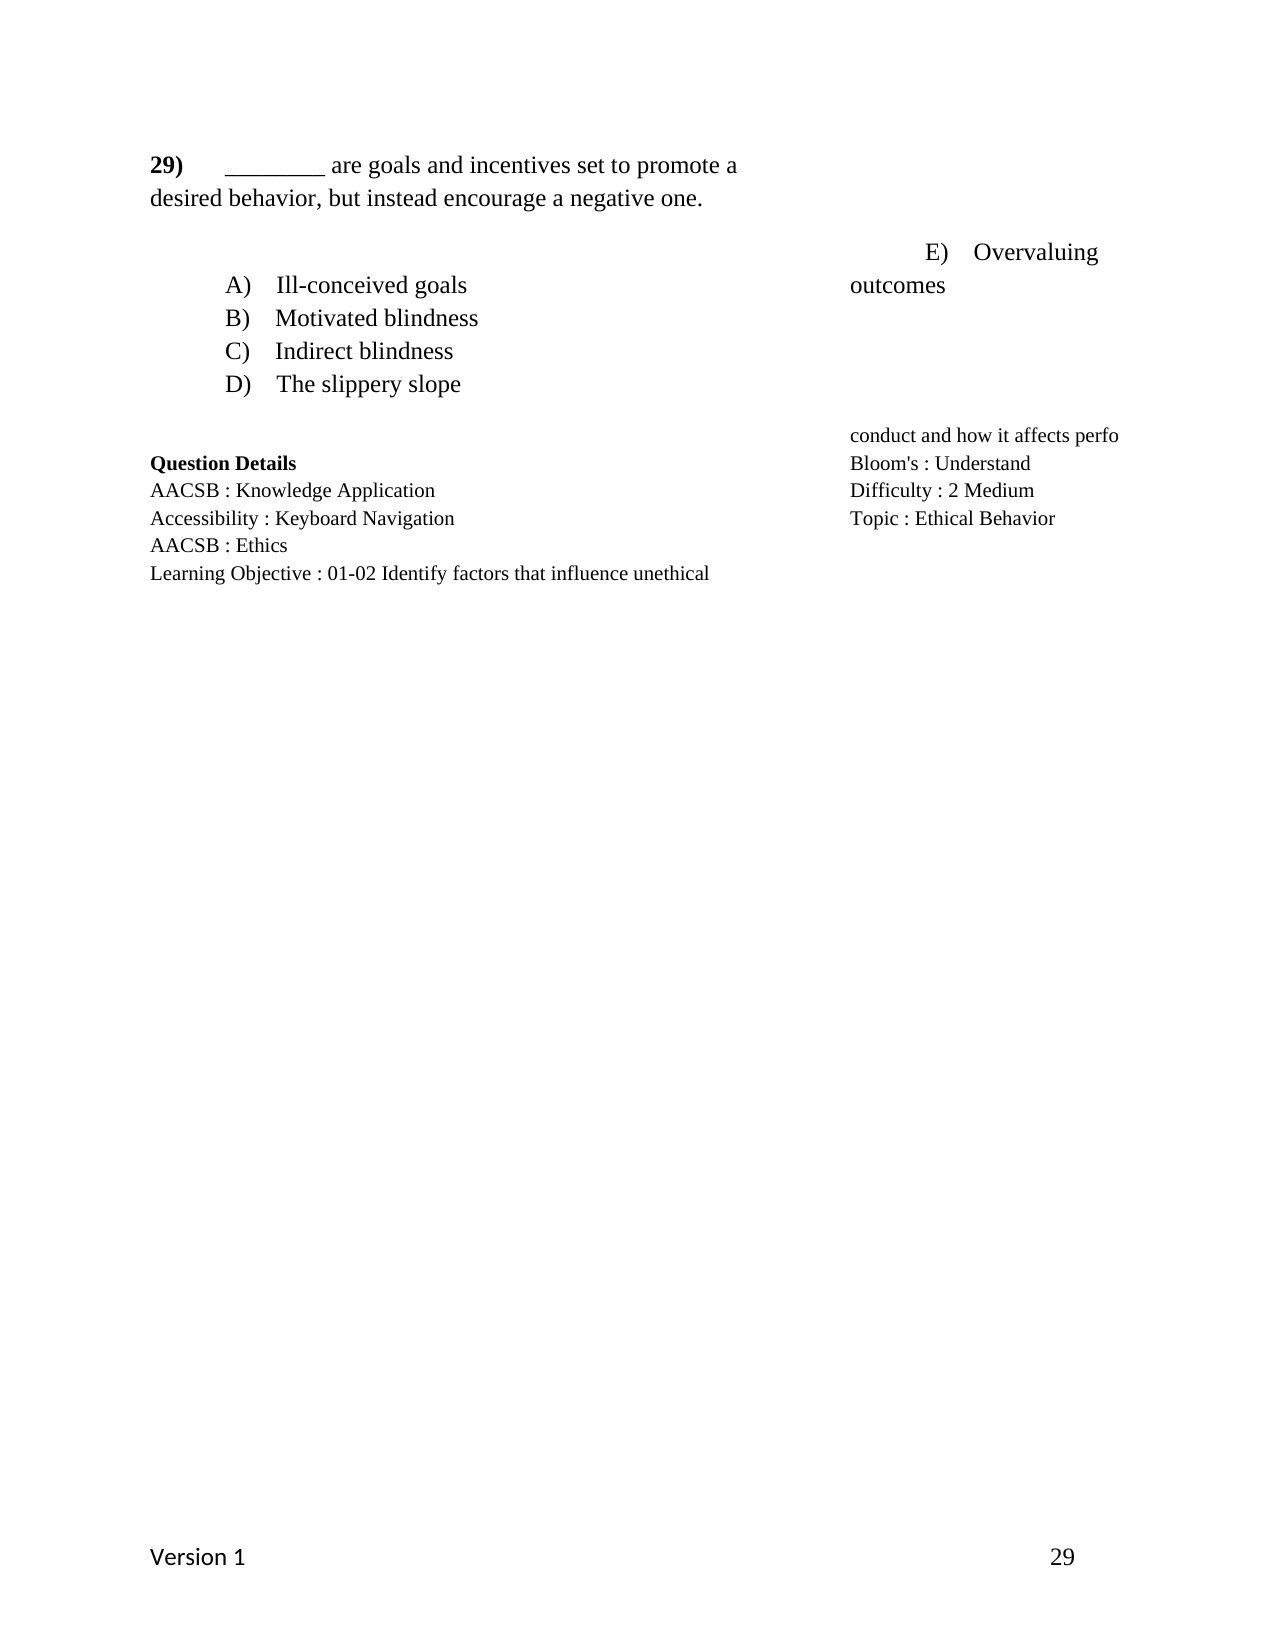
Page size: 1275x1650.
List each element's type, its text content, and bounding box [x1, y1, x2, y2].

text Question Details AACSB : Knowledge Application Accessibility : Keyboard Navigation AACSB : Ethics Learning Objective : 01-02 Identify factors that influence unethical conduct and how it affects perfo Bloom's : Understand Difficulty : 2 Medium Topic : Ethical Behavior [850, 423, 1125, 530]
text 29) ________ are goals and incentives set to promote a desired behavior, but instead encourage a negative one. [150, 150, 775, 212]
text Question Details AACSB : Knowledge Application Accessibility : Keyboard Navigation AACSB : Ethics Learning Objective : 01-02 Identify factors that influence unethical conduct and how it affects perfo Bloom's : Understand Difficulty : 2 Medium Topic : Ethical Behavior [150, 423, 775, 585]
text A) Ill-conceived goals B) Motivated blindness C) Indirect blindness D) The slippery slope E) Overvaluing outcomes [850, 237, 1125, 332]
text A) Ill-conceived goals B) Motivated blindness C) Indirect blindness D) The slippery slope E) Overvaluing outcomes [150, 237, 775, 398]
